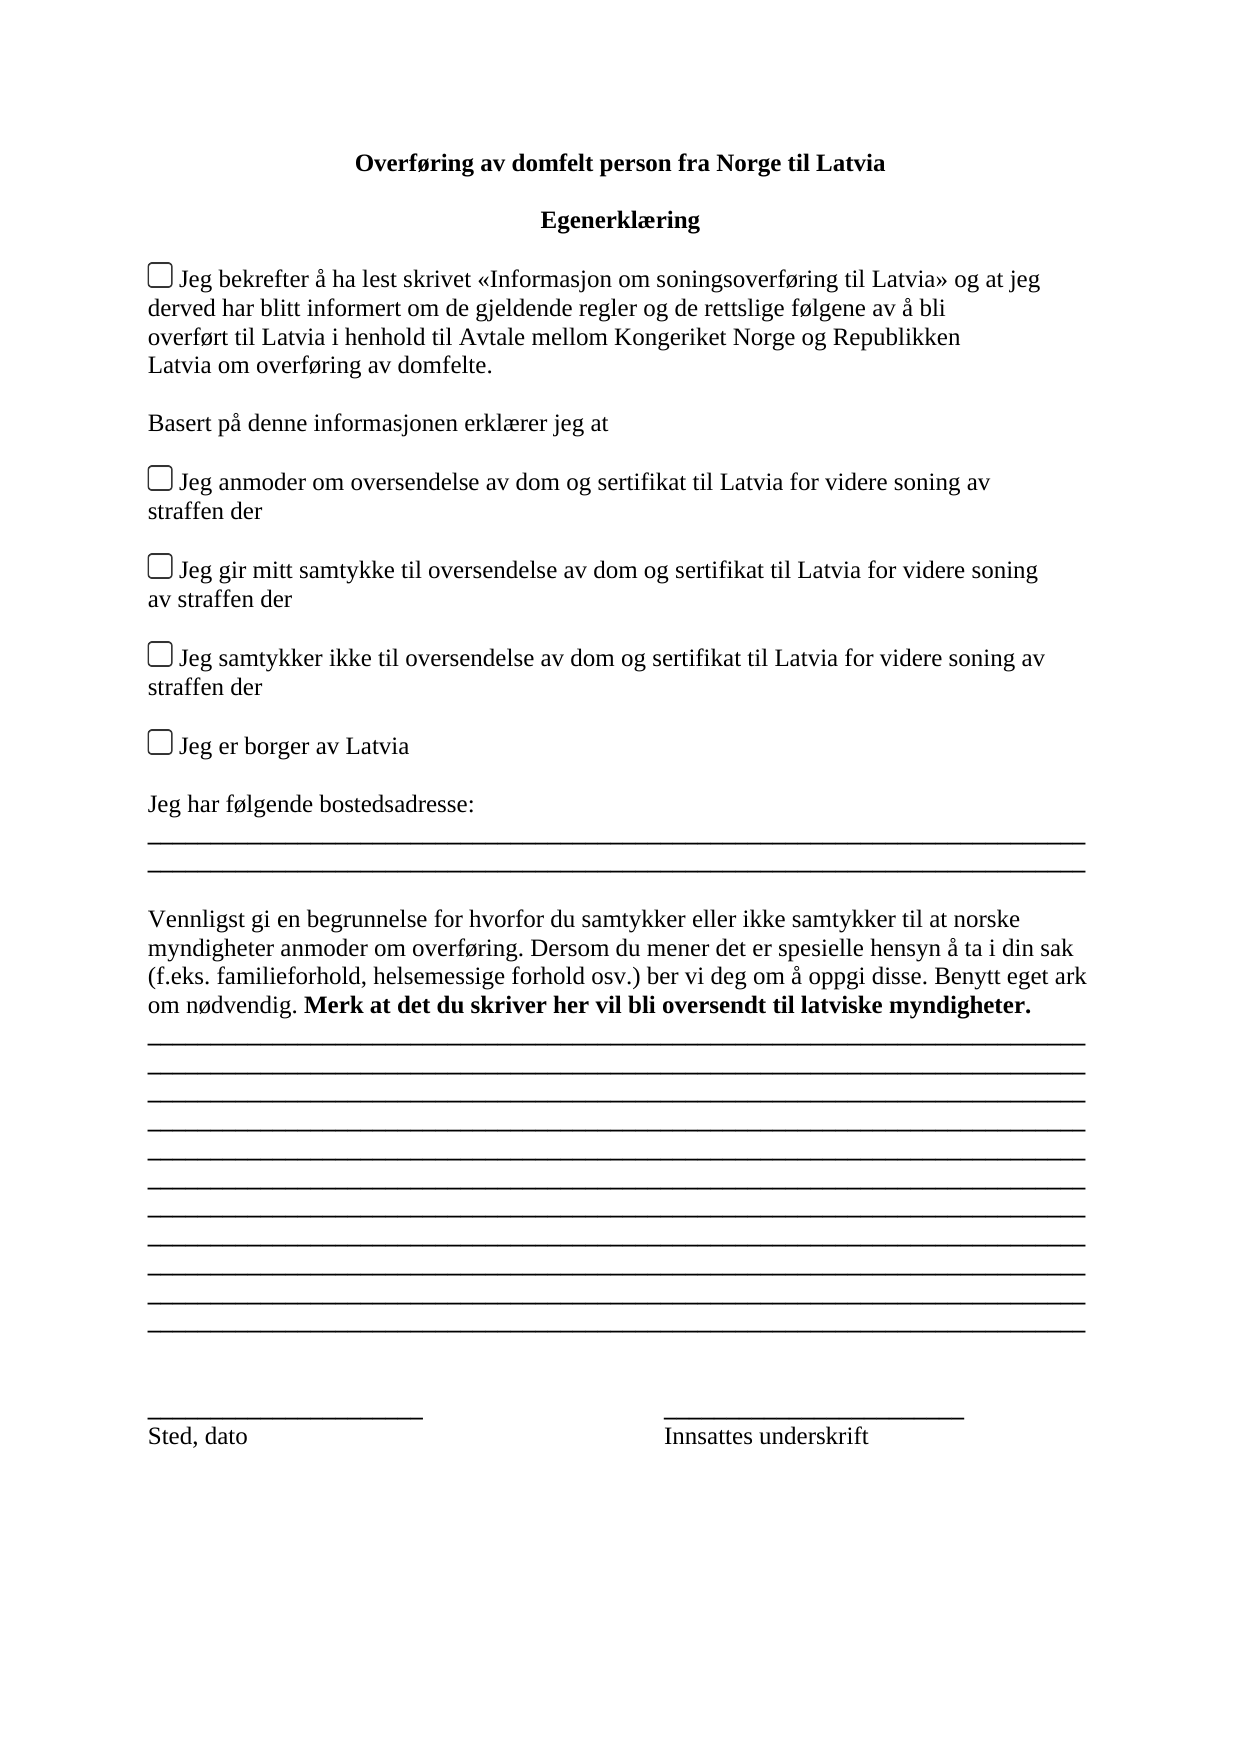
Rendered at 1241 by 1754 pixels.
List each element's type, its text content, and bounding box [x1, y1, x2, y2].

text _________________________________________________________________________________________________________________________________________________________________________________________________________________________________________________________________________________________________________________________________________________________________________________________________________________________________________________________________________________________________________________________________________________________________________________________________________________________________________________________________________________________________________________________________________________________________________________________________________________________________________________________ [148, 1019, 1093, 1335]
text Basert på denne informasjonen erklærer jeg at [148, 408, 1093, 437]
text (f.eks. familieforhold, helsemessige forhold osv.) ber vi deg om å oppgi disse. Benytt eget ark [148, 961, 1093, 990]
text ______________________ ________________________ [148, 1393, 1093, 1421]
text Jeg anmoder om oversendelse av dom og sertifikat til Latvia for videre soning av [148, 466, 1093, 496]
text Jeg bekrefter å ha lest skrivet «Informasjon om soningsoverføring til Latvia» og at jeg [148, 263, 1093, 293]
text Egenerklæring [148, 205, 1093, 234]
text ______________________________________________________________________________________________________________________________________________________ [148, 818, 1093, 875]
text Overføring av domfelt person fra Norge til Latvia [148, 148, 1093, 176]
text om nødvendig. Merk at det du skriver her vil bli oversendt til latviske myndigheter. [148, 990, 1093, 1019]
picture [147, 553, 173, 579]
text straffen der [148, 496, 1093, 525]
picture [147, 465, 173, 491]
text Sted, dato Innsattes underskrift [148, 1421, 1093, 1450]
text straffen der [148, 672, 1093, 701]
text Jeg har følgende bostedsadresse: [148, 789, 1093, 818]
text overført til Latvia i henhold til Avtale mellom Kongeriket Norge og Republikken [148, 322, 1093, 351]
picture [147, 262, 173, 288]
text Jeg er borger av Latvia [148, 730, 1093, 760]
text av straffen der [148, 584, 1093, 613]
picture [147, 641, 173, 667]
text derved har blitt informert om de gjeldende regler og de rettslige følgene av å bli [148, 293, 1093, 322]
text Latvia om overføring av domfelte. [148, 351, 1093, 379]
text Vennligst gi en begrunnelse for hvorfor du samtykker eller ikke samtykker til at norske [148, 904, 1093, 933]
text Jeg samtykker ikke til oversendelse av dom og sertifikat til Latvia for videre soning av [148, 642, 1093, 672]
text myndigheter anmoder om overføring. Dersom du mener det er spesielle hensyn å ta i din sak [148, 933, 1093, 961]
picture [147, 729, 173, 755]
text Jeg gir mitt samtykke til oversendelse av dom og sertifikat til Latvia for videre soning [148, 554, 1093, 584]
